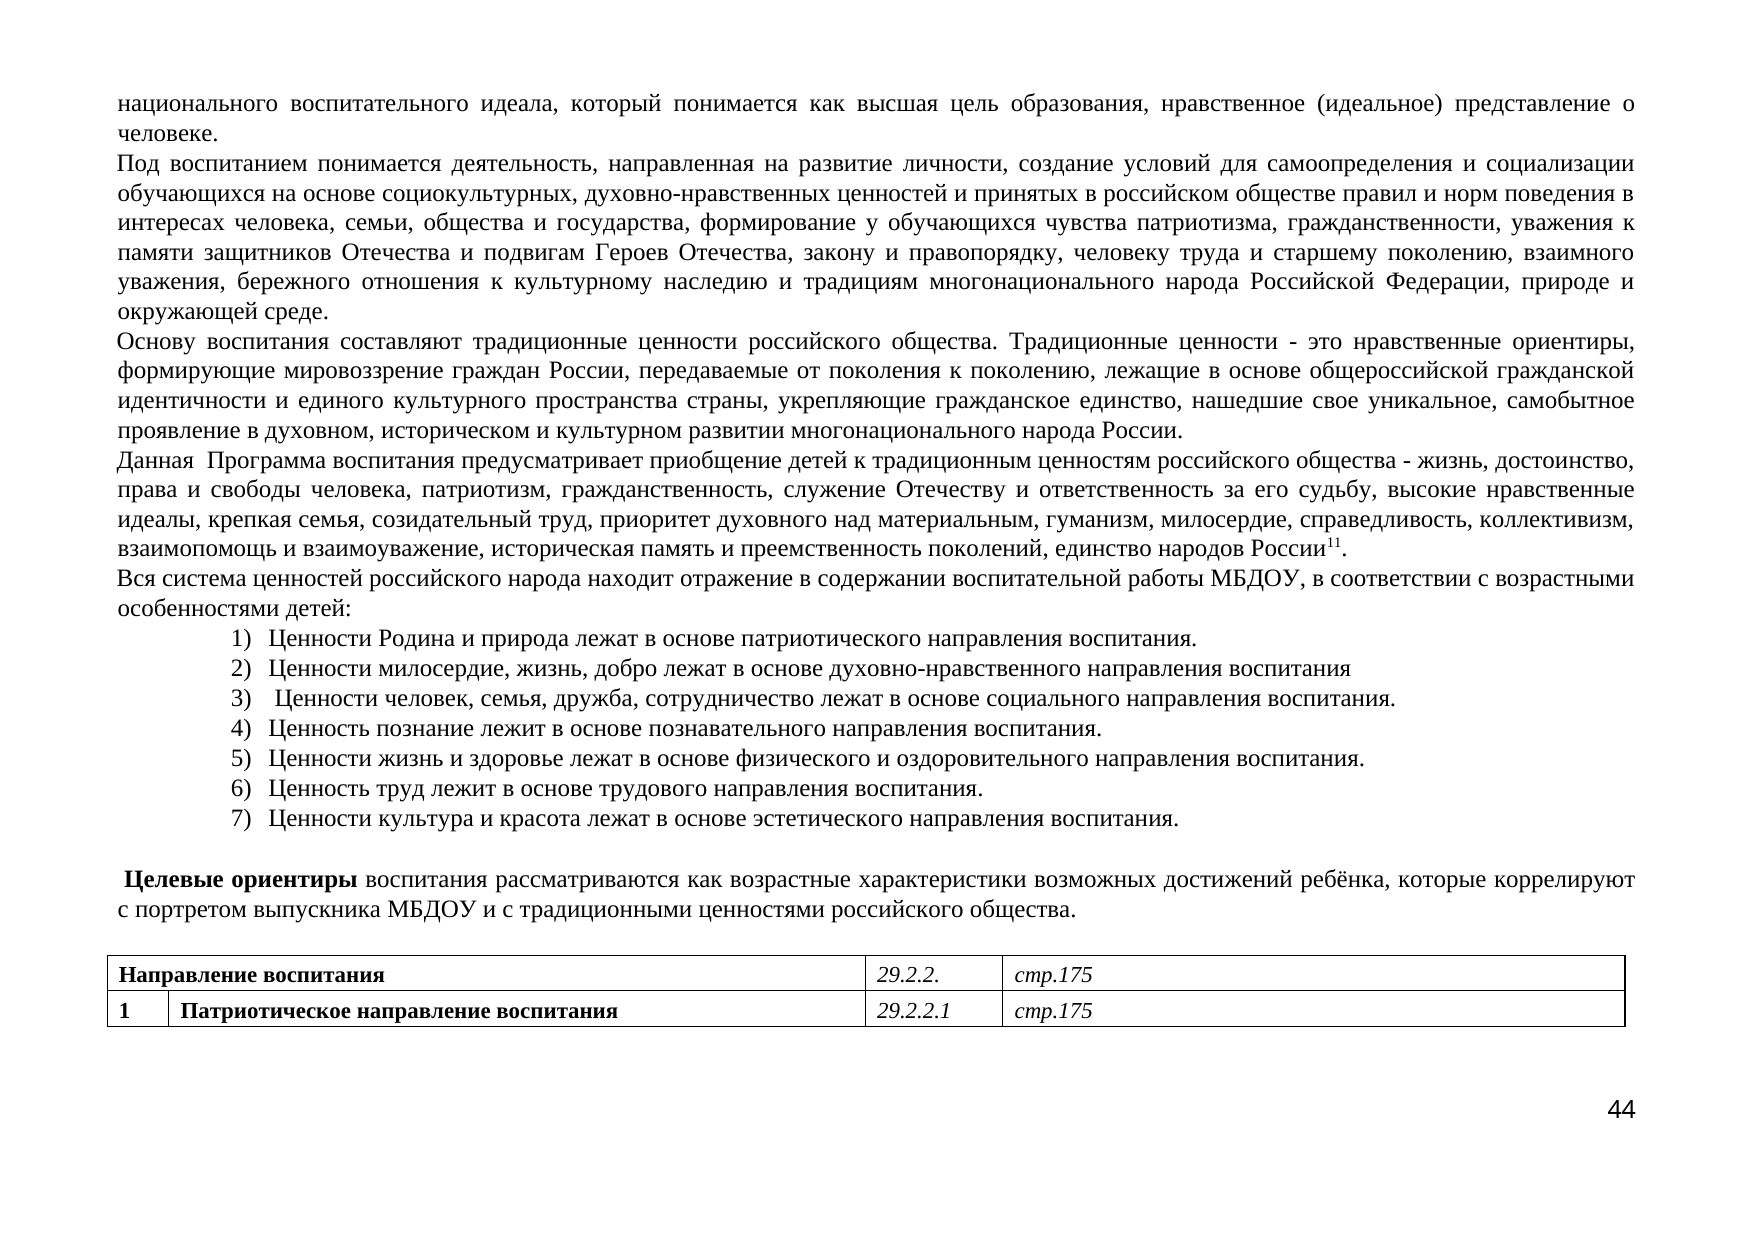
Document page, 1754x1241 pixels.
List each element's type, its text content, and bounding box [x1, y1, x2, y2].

text Данная Программа воспитания предусматривает приобщение детей к традиционным ценностям российского общества - жизнь, достоинство, права и свободы человека, патриотизм, гражданственность, служение Отечеству и ответственность за его судьбу, высокие нравственные идеалы, крепкая семья, созидательный труд, приоритет духовного над материальным, гуманизм, милосердие, справедливость, коллективизм, взаимопомощь и взаимоуважение, историческая память и преемственность поколений, единство народов России11. [116, 445, 1636, 562]
table_cell 29.2.2.1 [866, 991, 1002, 1026]
list Ценность познание лежит в основе познавательного направления воспитания. [231, 713, 1636, 742]
table_cell стр.175 [1003, 991, 1624, 1026]
list Ценности культура и красота лежат в основе эстетического направления воспитания. [231, 803, 1636, 832]
table_cell Патриотическое направление воспитания [169, 991, 865, 1026]
text Целевые ориентиры воспитания рассматриваются как возрастные характеристики возможных достижений ребёнка, которые коррелируют с портретом выпускника МБДОУ и с традиционными ценностями российского общества. [116, 864, 1636, 922]
text Основу воспитания составляют традиционные ценности российского общества. Традиционные ценности - это нравственные ориентиры, формирующие мировоззрение граждан России, передаваемые от поколения к поколению, лежащие в основе общероссийской гражданской идентичности и единого культурного пространства страны, укрепляющие гражданское единство, нашедшие свое уникальное, самобытное проявление в духовном, историческом и культурном развитии многонационального народа России. [116, 326, 1636, 443]
table_cell 1 [108, 991, 168, 1026]
table_header стр.175 [1003, 956, 1624, 990]
text Под воспитанием понимается деятельность, направленная на развитие личности, создание условий для самоопределения и социализации обучающихся на основе социокультурных, духовно-нравственных ценностей и принятых в российском обществе правил и норм поведения в интересах человека, семьи, общества и государства, формирование у обучающихся чувства патриотизма, гражданственности, уважения к памяти защитников Отечества и подвигам Героев Отечества, закону и правопорядку, человеку труда и старшему поколению, взаимного уважения, бережного отношения к культурному наследию и традициям многонационального народа Российской Федерации, природе и окружающей среде. [116, 148, 1636, 325]
list Ценности человек, семья, дружба, сотрудничество лежат в основе социального направления воспитания. [231, 683, 1516, 712]
table_header Направление воспитания [108, 956, 865, 990]
list Ценности жизнь и здоровье лежат в основе физического и оздоровительного направления воспитания. [231, 743, 1636, 772]
list Ценность труд лежит в основе трудового направления воспитания. [231, 773, 1636, 802]
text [116, 88, 1636, 147]
list Ценности милосердие, жизнь, добро лежат в основе духовно-нравственного направления воспитания [231, 653, 1516, 682]
text Вся система ценностей российского народа находит отражение в содержании воспитательной работы МБДОУ, в соответствии с возрастными особенностями детей: [116, 563, 1636, 622]
table_header 29.2.2. [866, 956, 1002, 990]
list Ценности Родина и природа лежат в основе патриотического направления воспитания. [231, 623, 1516, 652]
